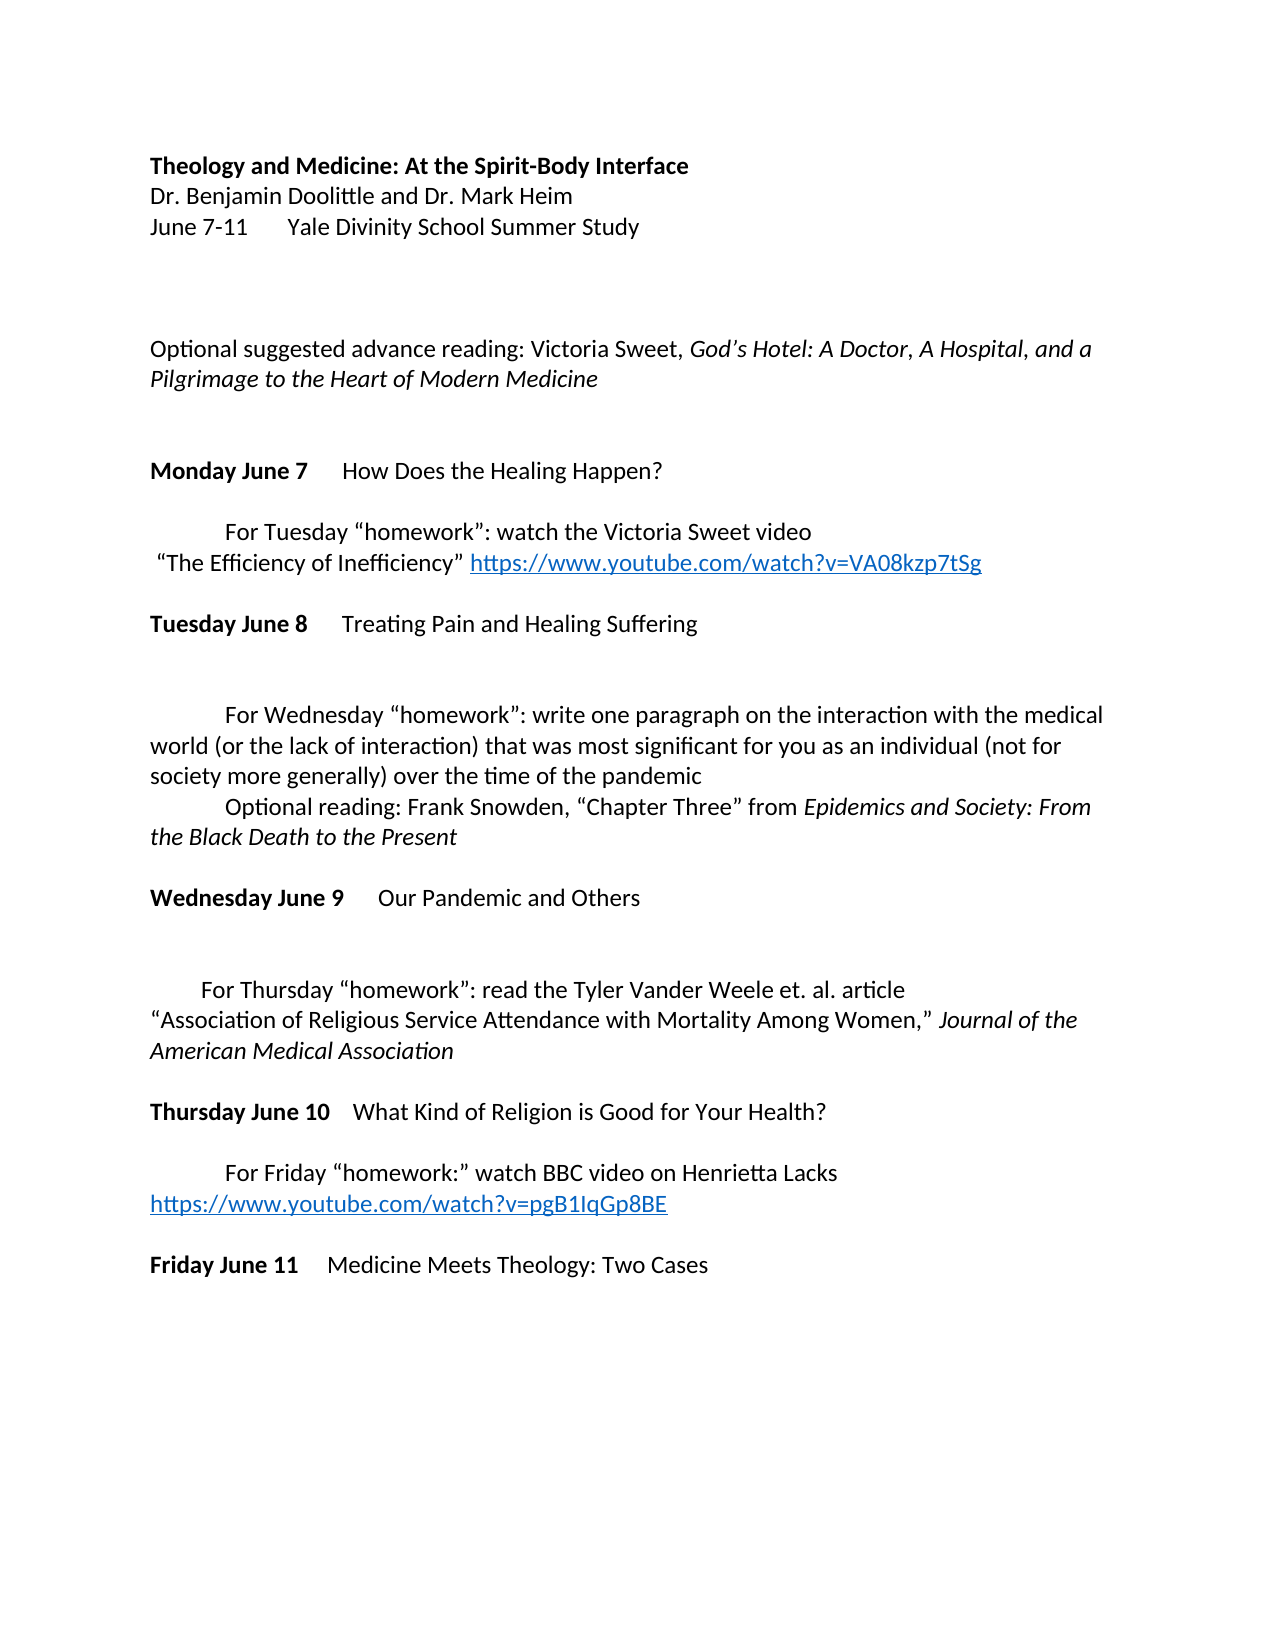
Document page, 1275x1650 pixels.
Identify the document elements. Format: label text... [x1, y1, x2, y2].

text For Friday “homework:” watch BBC video on Henrietta Lacks https://www.youtube.com/watch?v=pgB1IqGp8BE [150, 1157, 1125, 1218]
text Optional suggested advance reading: Victoria Sweet, God’s Hotel: A Doctor, A Hospital, and a Pilgrimage to the Heart of Modern Medicine [150, 333, 1125, 394]
text June 7-11 Yale Divinity School Summer Study [150, 211, 1125, 242]
text “Association of Religious Service Attendance with Mortality Among Women,” Journal of the American Medical Association [150, 1004, 1125, 1066]
text “The Efficiency of Inefficiency” https://www.youtube.com/watch?v=VA08kzp7tSg [150, 547, 1125, 577]
text Dr. Benjamin Doolittle and Dr. Mark Heim [150, 181, 1125, 211]
text For Tuesday “homework”: watch the Victoria Sweet video [150, 516, 1125, 547]
text Tuesday June 8 Treating Pain and Healing Suffering [150, 608, 1125, 638]
text For Thursday “homework”: read the Tyler Vander Weele et. al. article [150, 974, 1125, 1004]
text Thursday June 10 What Kind of Religion is Good for Your Health? [150, 1096, 1125, 1127]
text Theology and Medicine: At the Spirit-Body Interface [150, 150, 1125, 181]
text Monday June 7 How Does the Healing Happen? [150, 455, 1125, 486]
text Wednesday June 9 Our Pandemic and Others [150, 882, 1125, 913]
text Friday June 11 Medicine Meets Theology: Two Cases [150, 1249, 1125, 1279]
text For Wednesday “homework”: write one paragraph on the interaction with the medical world (or the lack of interaction) that was most significant for you as an individual (not for society more generally) over the time of the pandemic [150, 699, 1125, 791]
text Optional reading: Frank Snowden, “Chapter Three” from Epidemics and Society: From the Black Death to the Present [150, 791, 1125, 852]
